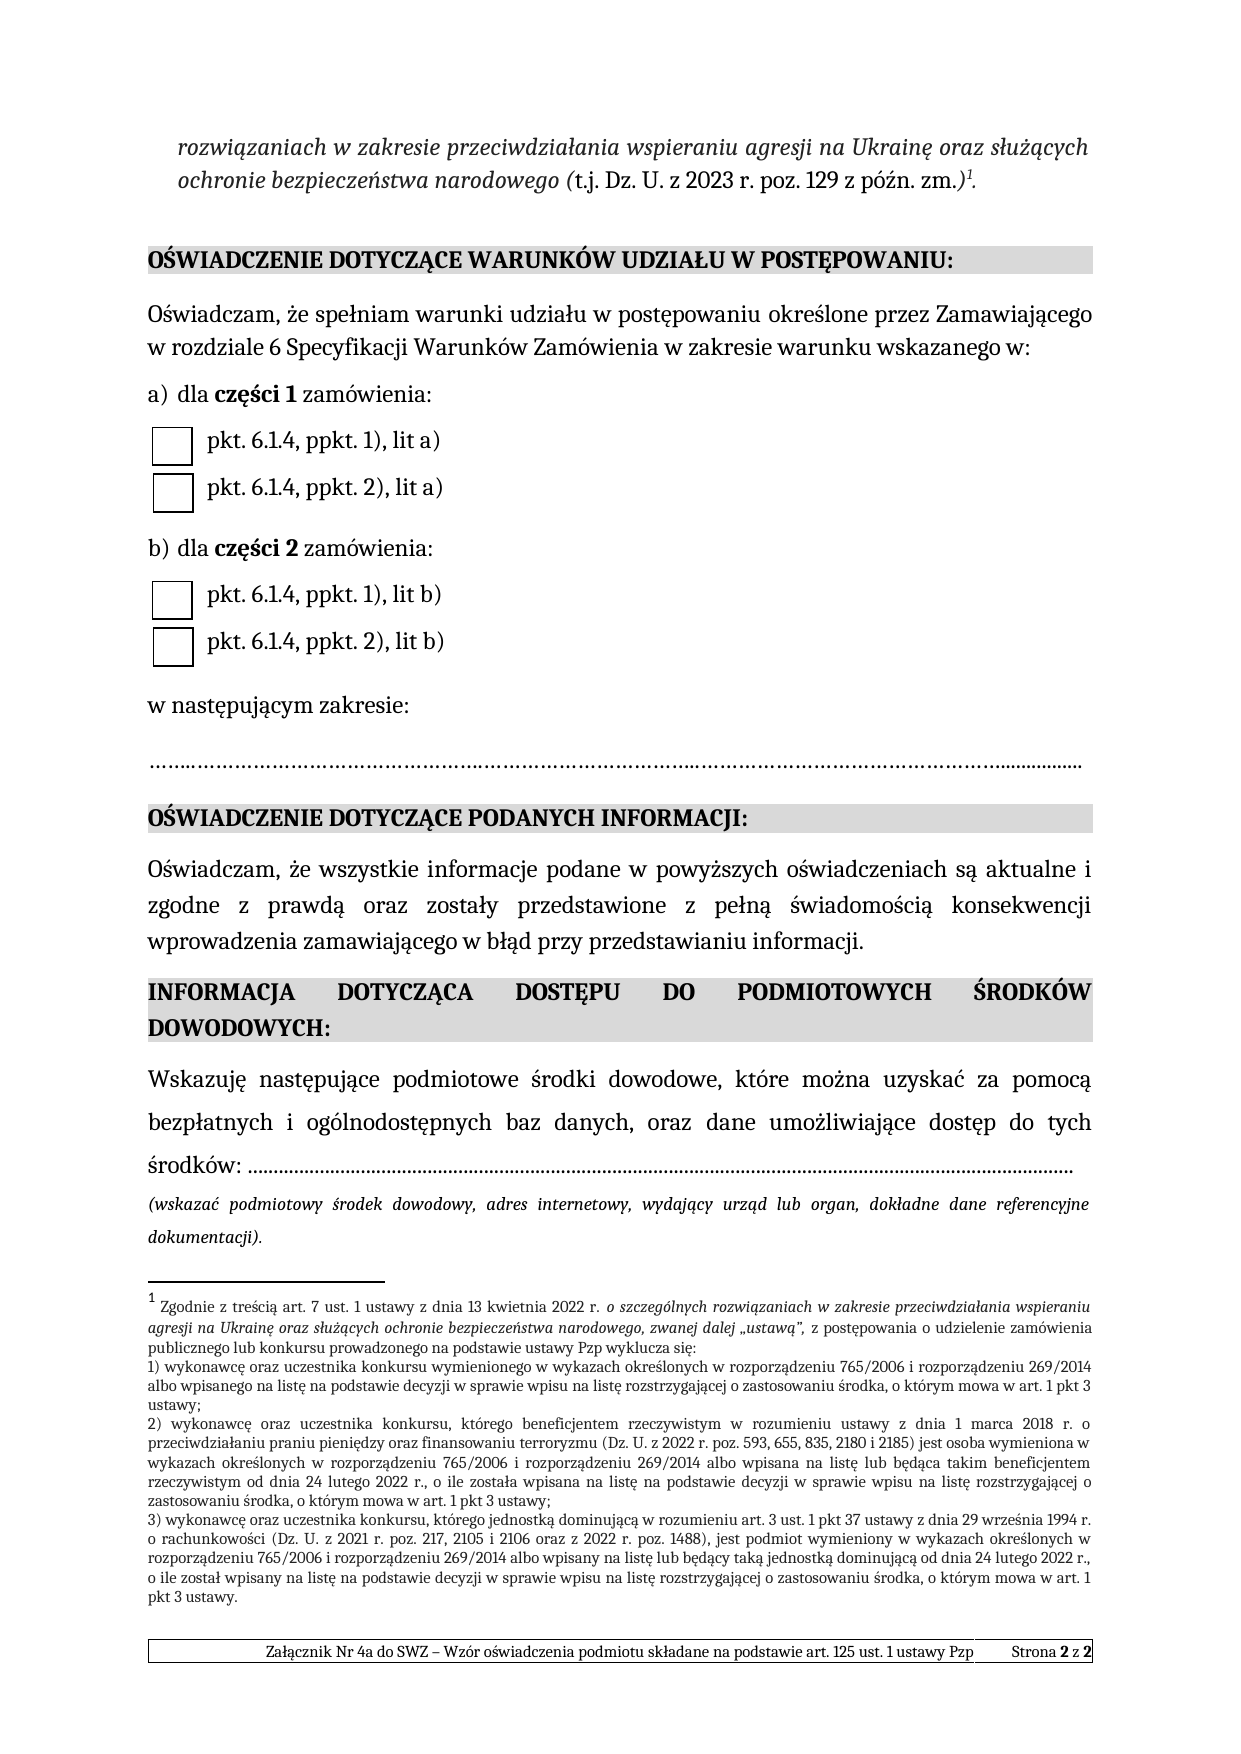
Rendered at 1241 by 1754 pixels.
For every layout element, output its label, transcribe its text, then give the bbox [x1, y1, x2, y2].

text OŚWIADCZENIE DOTYCZĄCE PODANYCH INFORMACJI: [148, 804, 1093, 833]
text INFORMACJA DOTYCZĄCA DOSTĘPU DO PODMIOTOWYCH ŚRODKÓW DOWODOWYCH: [148, 978, 1093, 1042]
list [148, 133, 1093, 195]
list pkt. 6.1.4, ppkt. 2), lit a) [194, 473, 1093, 502]
list pkt. 6.1.4, ppkt. 1), lit a) [162, 426, 1093, 455]
text OŚWIADCZENIE DOTYCZĄCE WARUNKÓW UDZIAŁU W POSTĘPOWANIU: [148, 246, 1093, 274]
text Oświadczam, że wszystkie informacje podane w powyższych oświadczeniach są aktualne i zgodne z prawdą oraz zostały przedstawione z pełną świadomością konsekwencji wprowadzenia zamawiającego w błąd przy przedstawianiu informacji. [148, 855, 1093, 956]
text w następującym zakresie: [148, 691, 1093, 719]
text Oświadczam, że spełniam warunki udziału w postępowaniu określone przez Zamawiającego w rozdziale 6 Specyfikacji Warunków Zamówienia w zakresie warunku wskazanego w: [148, 300, 1093, 361]
list pkt. 6.1.4, ppkt. 1), lit b) [162, 580, 1093, 609]
text Wskazuję następujące podmiotowe środki dowodowe, które można uzyskać za pomocą bezpłatnych i ogólnodostępnych baz danych, oraz dane umożliwiające dostęp do tych środków: ................................................................................................................................................................. [148, 1064, 1093, 1179]
list pkt. 6.1.4, ppkt. 2), lit b) [194, 627, 1093, 656]
text ……..……………………………………….……………………………..…………………………………………................ [148, 746, 1093, 775]
list dla części 2 zamówienia: [148, 533, 1093, 562]
list dla części 1 zamówienia: [148, 379, 1093, 408]
text (wskazać podmiotowy środek dowodowy, adres internetowy, wydający urząd lub organ, dokładne dane referencyjne dokumentacji). [148, 1194, 1093, 1248]
